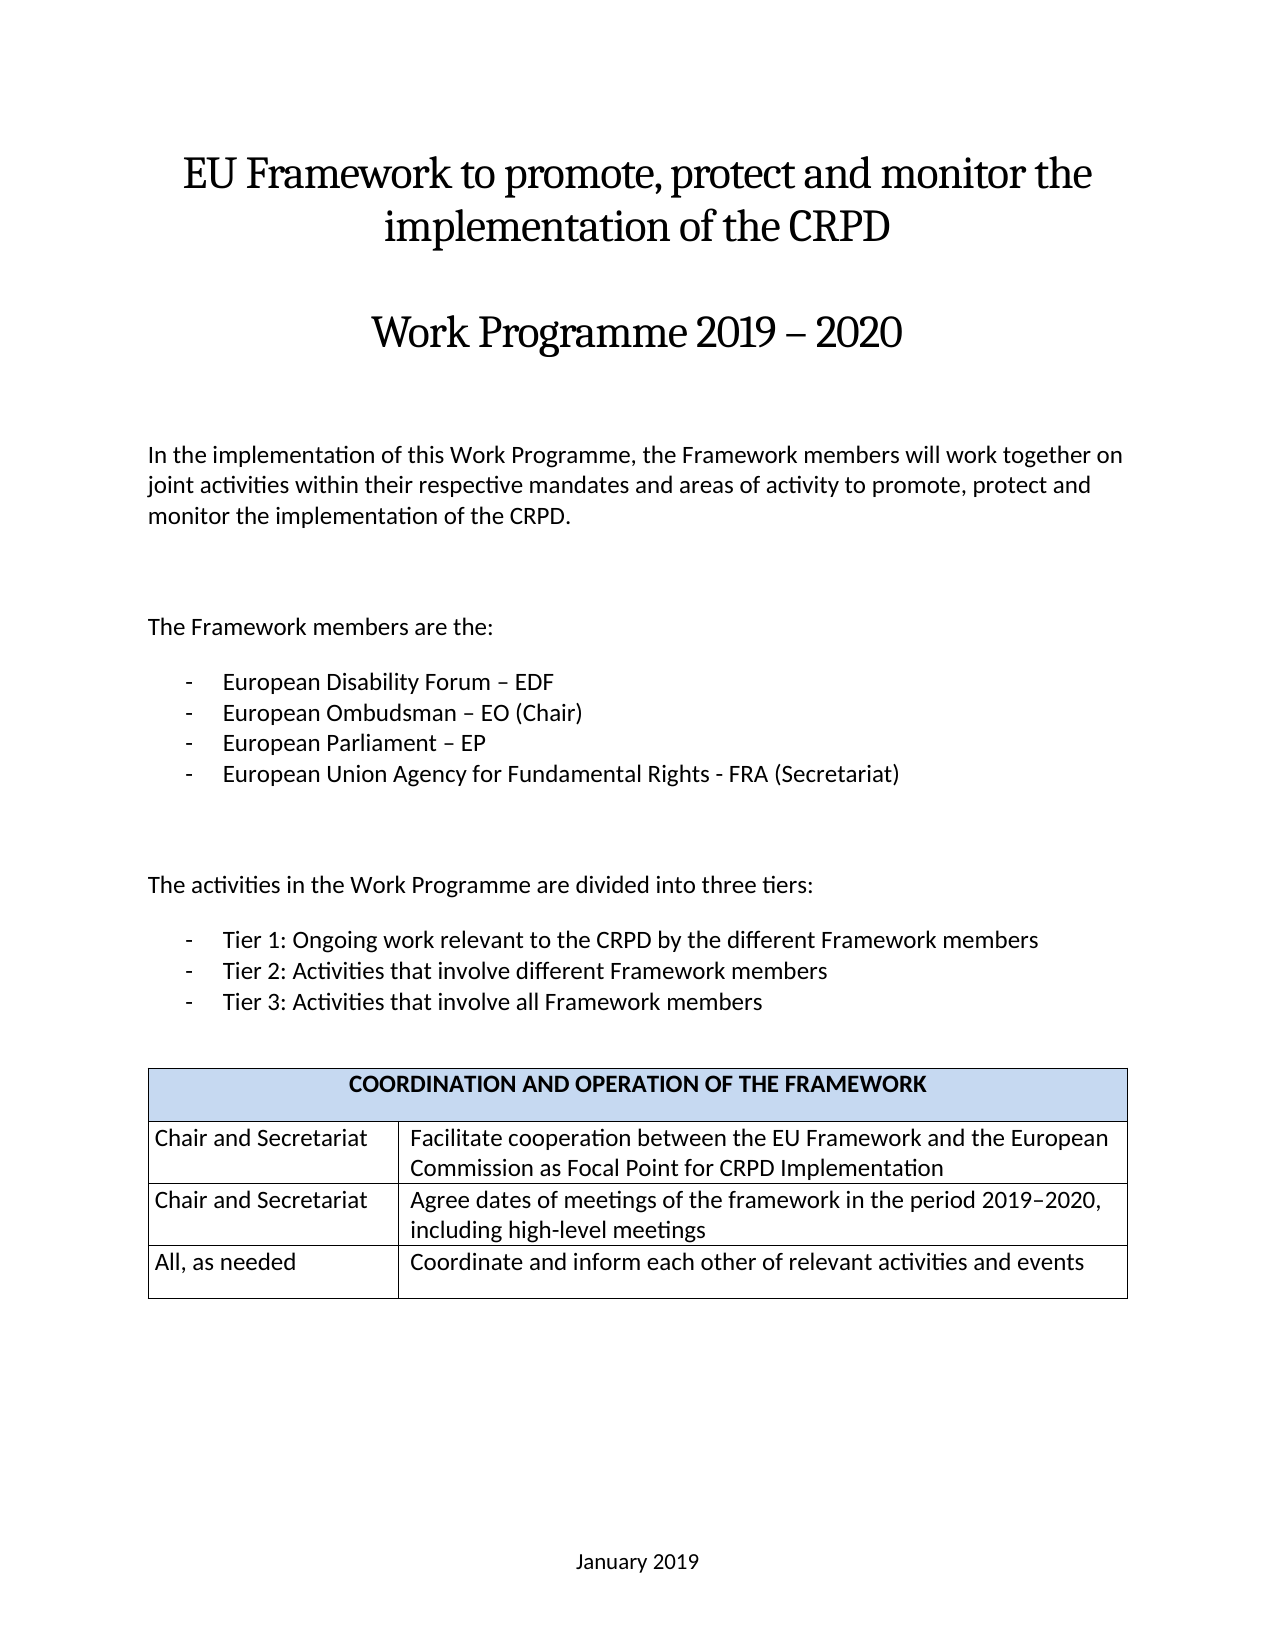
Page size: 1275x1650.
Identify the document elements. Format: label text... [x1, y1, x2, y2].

table_cell Agree dates of meetings of the framework in the period 2019–2020, including high-level meetings [399, 1184, 1127, 1245]
list European Union Agency for Fundamental Rights - FRA (Secretariat) [185, 758, 1127, 789]
list Tier 1: Ongoing work relevant to the CRPD by the different Framework members [185, 925, 1127, 955]
list Tier 3: Activities that involve all Framework members [185, 986, 1127, 1016]
table_cell Chair and Secretariat [149, 1122, 398, 1183]
title EU Framework to promote, protect and monitor the implementation of the CRPD [148, 148, 1127, 253]
table_cell Coordinate and inform each other of relevant activities and events [399, 1246, 1127, 1298]
table_cell Chair and Secretariat [149, 1184, 398, 1245]
table_cell All, as needed [149, 1246, 398, 1298]
list European Ombudsman – EO (Chair) [185, 697, 1127, 728]
text The activities in the Work Programme are divided into three tiers: [148, 869, 1127, 900]
list European Disability Forum – EDF [185, 667, 1127, 697]
table_header COORDINATION AND OPERATION OF THE FRAMEWORK [149, 1069, 1127, 1121]
text The Framework members are the: [148, 611, 1127, 642]
table_cell Facilitate cooperation between the EU Framework and the European Commission as Focal Point for CRPD Implementation [399, 1122, 1127, 1183]
list Tier 2: Activities that involve different Framework members [185, 955, 1127, 986]
text In the implementation of this Work Programme, the Framework members will work together on joint activities within their respective mandates and areas of activity to promote, protect and monitor the implementation of the CRPD. [148, 439, 1127, 531]
list European Parliament – EP [185, 728, 1127, 758]
title Work Programme 2019 – 2020 [148, 306, 1127, 358]
